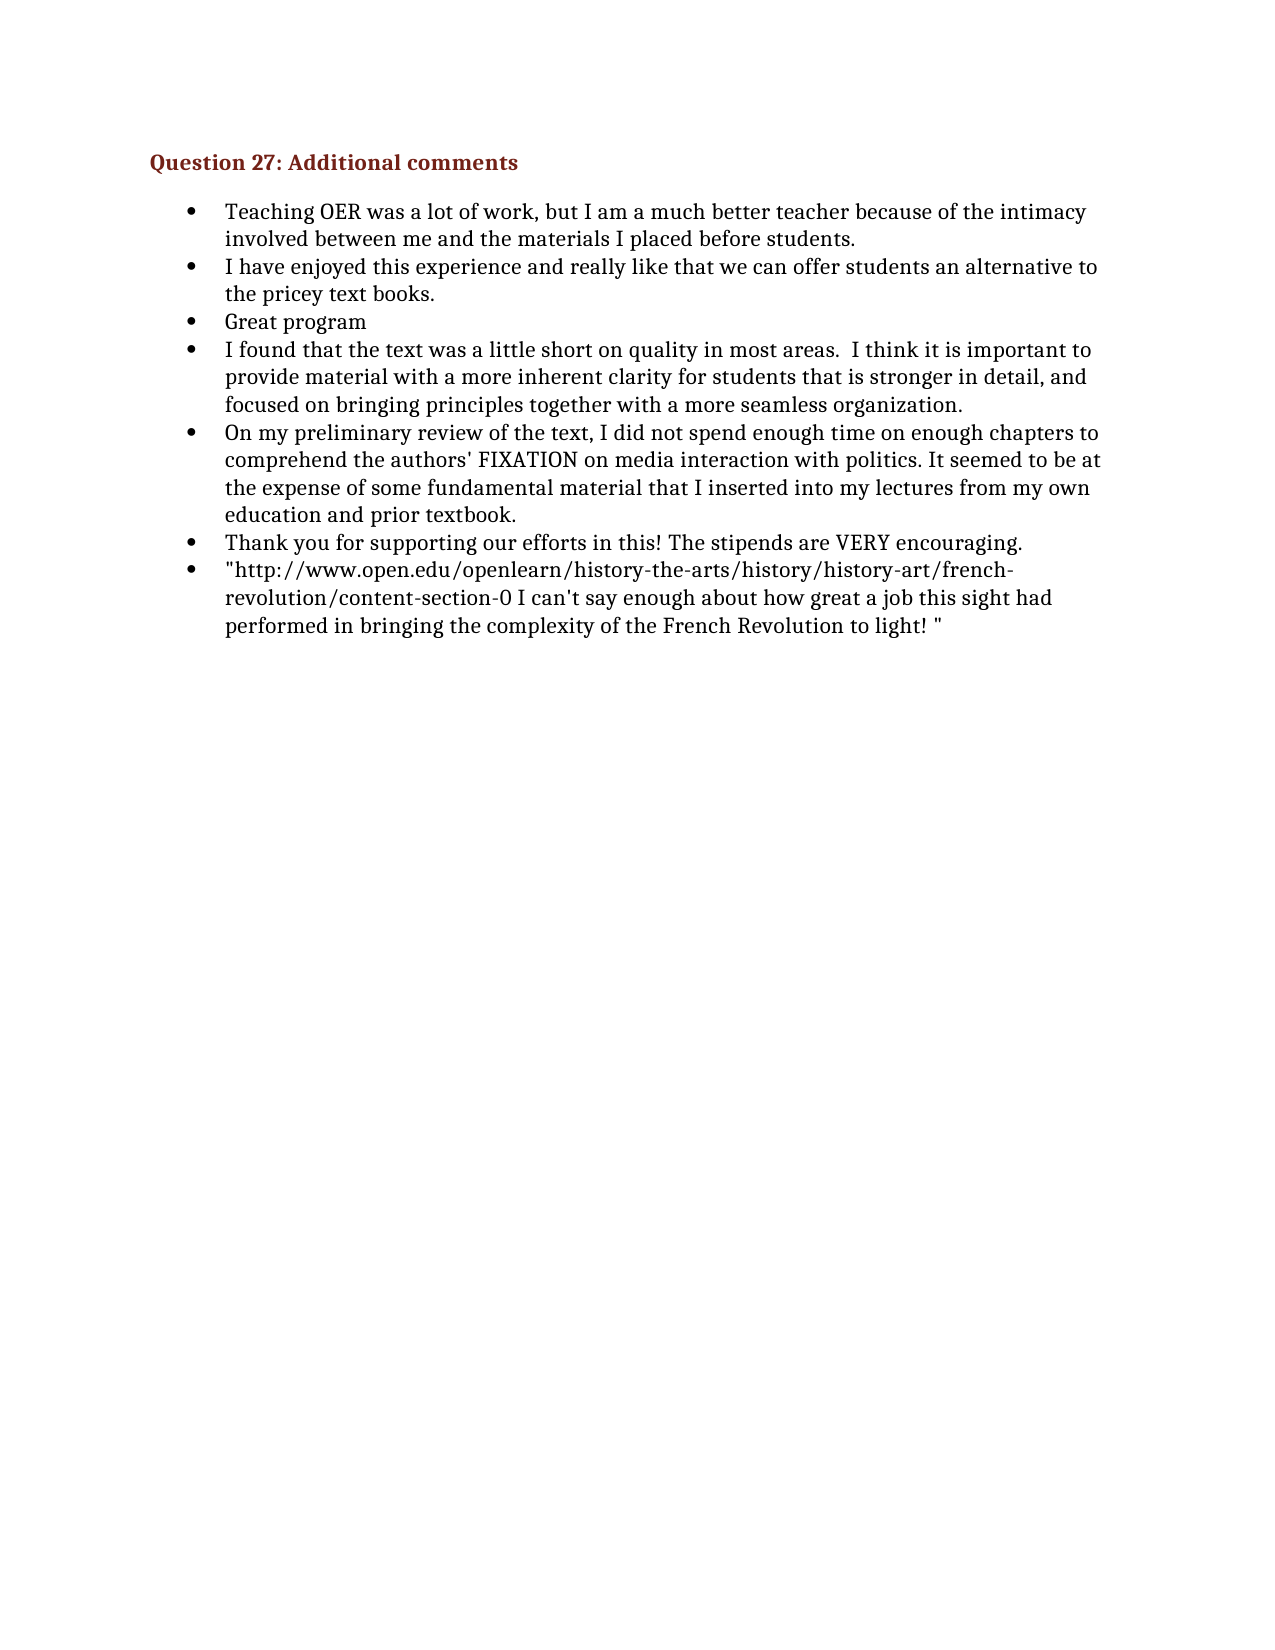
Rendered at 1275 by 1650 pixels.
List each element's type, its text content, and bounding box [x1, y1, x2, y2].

text Question 27: Additional comments [150, 150, 1125, 176]
list Teaching OER was a lot of work, but I am a much better teacher because of the intimacy involved between me and the materials I placed before students. [187, 198, 1125, 252]
list I found that the text was a little short on quality in most areas. I think it is important to provide material with a more inherent clarity for students that is stronger in detail, and focused on bringing principles together with a more seamless organization. [187, 336, 1125, 418]
list On my preliminary review of the text, I did not spend enough time on enough chapters to comprehend the authors' FIXATION on media interaction with politics. It seemed to be at the expense of some fundamental material that I inserted into my lectures from my own education and prior textbook. [187, 419, 1125, 528]
list Great program [187, 309, 1125, 335]
list "http://www.open.edu/openlearn/history-the-arts/history/history-art/french-revolution/content-section-0 I can't say enough about how great a job this sight had performed in bringing the complexity of the French Revolution to light! " [187, 557, 1125, 639]
list I have enjoyed this experience and really like that we can offer students an alternative to the pricey text books. [187, 254, 1125, 308]
list Thank you for supporting our efforts in this! The stipends are VERY encouraging. [187, 530, 1125, 556]
